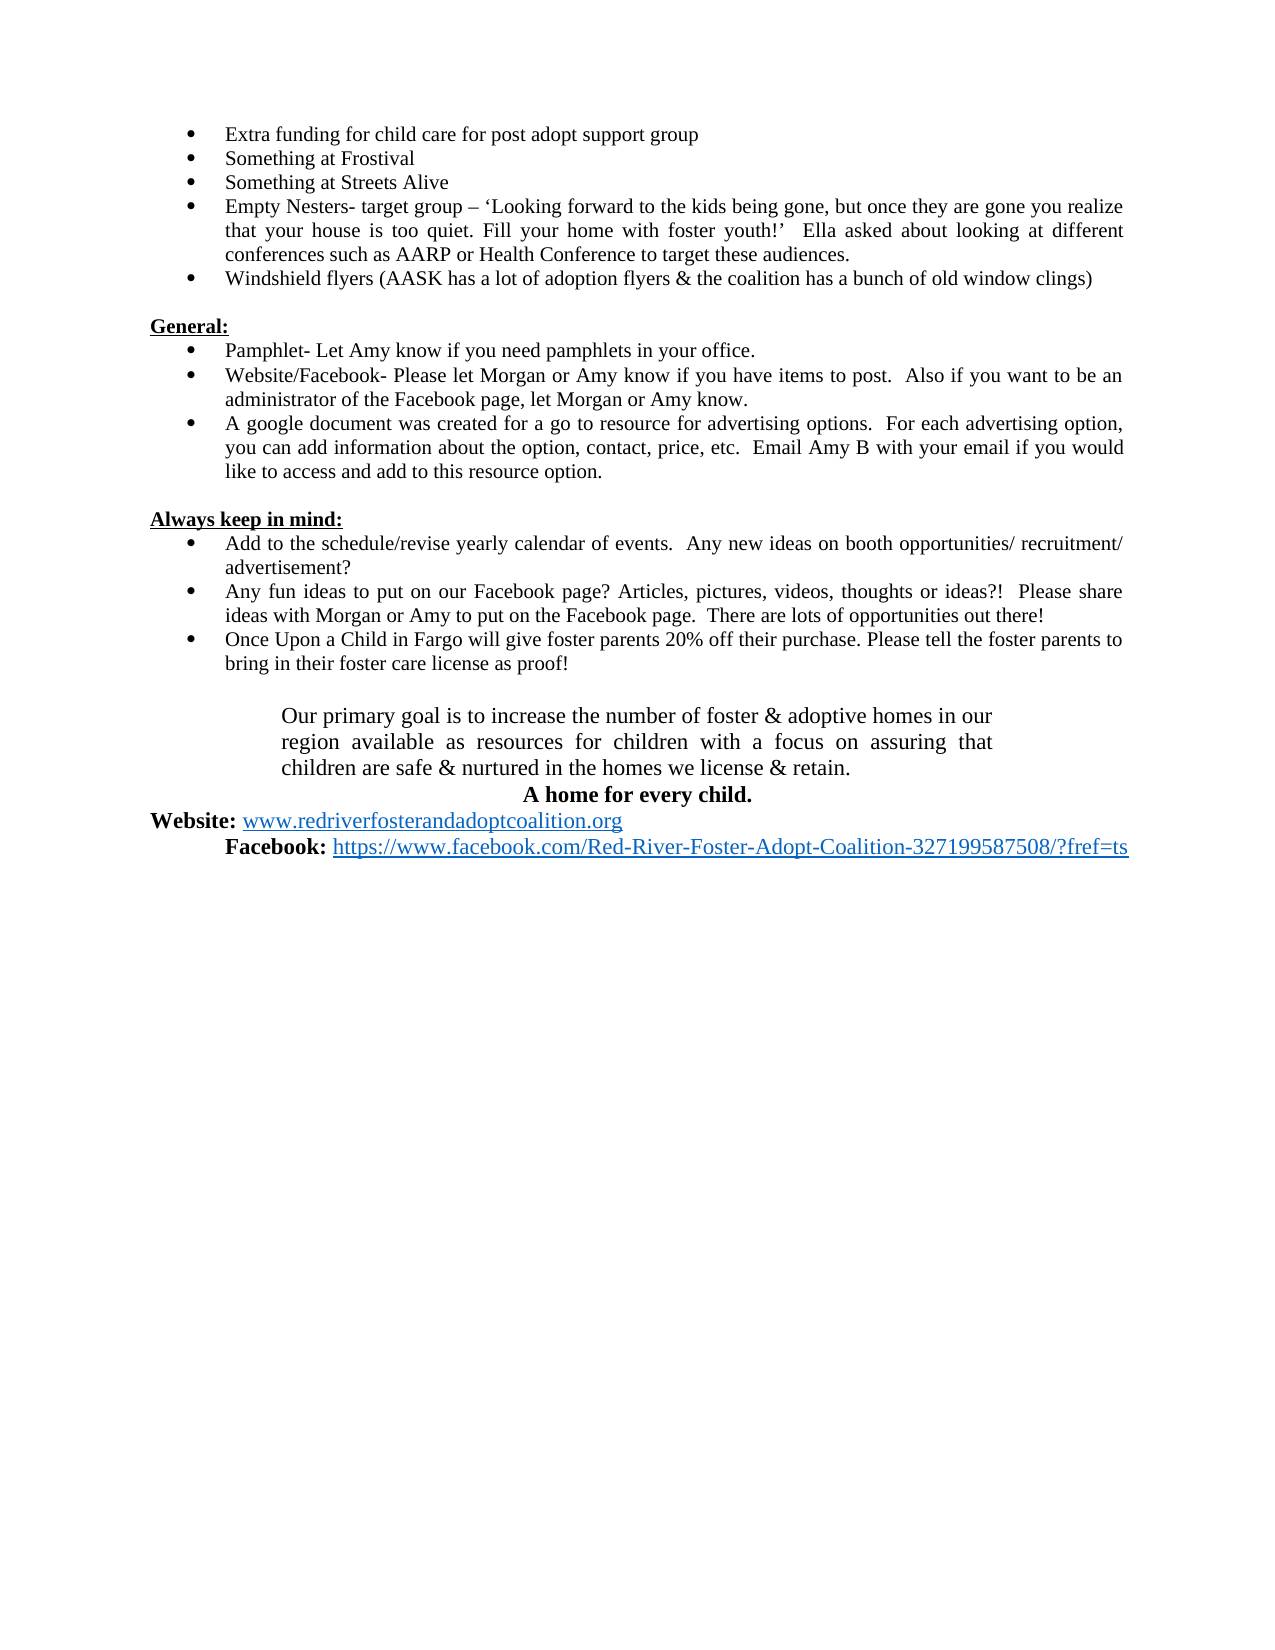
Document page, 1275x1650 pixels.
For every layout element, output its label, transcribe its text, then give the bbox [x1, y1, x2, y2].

list Extra funding for child care for post adopt support group [187, 122, 1125, 146]
list Any fun ideas to put on our Facebook page? Articles, pictures, videos, thoughts or ideas?! Please share ideas with Morgan or Amy to put on the Facebook page. There are lots of opportunities out there! [187, 579, 1125, 627]
list Website/Facebook- Please let Morgan or Amy know if you have items to post. Also if you want to be an administrator of the Facebook page, let Morgan or Amy know. [187, 362, 1125, 411]
list A google document was created for a go to resource for advertising options. For each advertising option, you can add information about the option, contact, price, etc. Email Amy B with your email if you would like to access and add to this resource option. [187, 411, 1125, 483]
text Always keep in mind: [150, 507, 1125, 531]
text A home for every child. [150, 781, 1125, 807]
list Something at Streets Alive [187, 170, 1125, 194]
list Windshield flyers (AASK has a lot of adoption flyers & the coalition has a bunch of old window clings) [187, 266, 1125, 290]
text Website: www.redriverfosterandadoptcoalition.org [150, 807, 1125, 833]
list Empty Nesters- target group – ‘Looking forward to the kids being gone, but once they are gone you realize that your house is too quiet. Fill your home with foster youth!’ Ella asked about looking at different conferences such as AARP or Health Conference to target these audiences. [187, 194, 1125, 266]
text General: [150, 314, 1125, 338]
text Facebook: https://www.facebook.com/Red-River-Foster-Adopt-Coalition-327199587508/?fref=ts [225, 833, 1191, 860]
list Something at Frostival [187, 146, 1125, 170]
list Add to the schedule/revise yearly calendar of events. Any new ideas on booth opportunities/ recruitment/ advertisement? [187, 531, 1125, 579]
text Our primary goal is to increase the number of foster & adoptive homes in our region available as resources for children with a focus on assuring that children are safe & nurtured in the homes we license & retain. [281, 702, 994, 781]
list Once Upon a Child in Fargo will give foster parents 20% off their purchase. Please tell the foster parents to bring in their foster care license as proof! [187, 627, 1125, 675]
list Pamphlet- Let Amy know if you need pamphlets in your office. [187, 338, 1125, 362]
